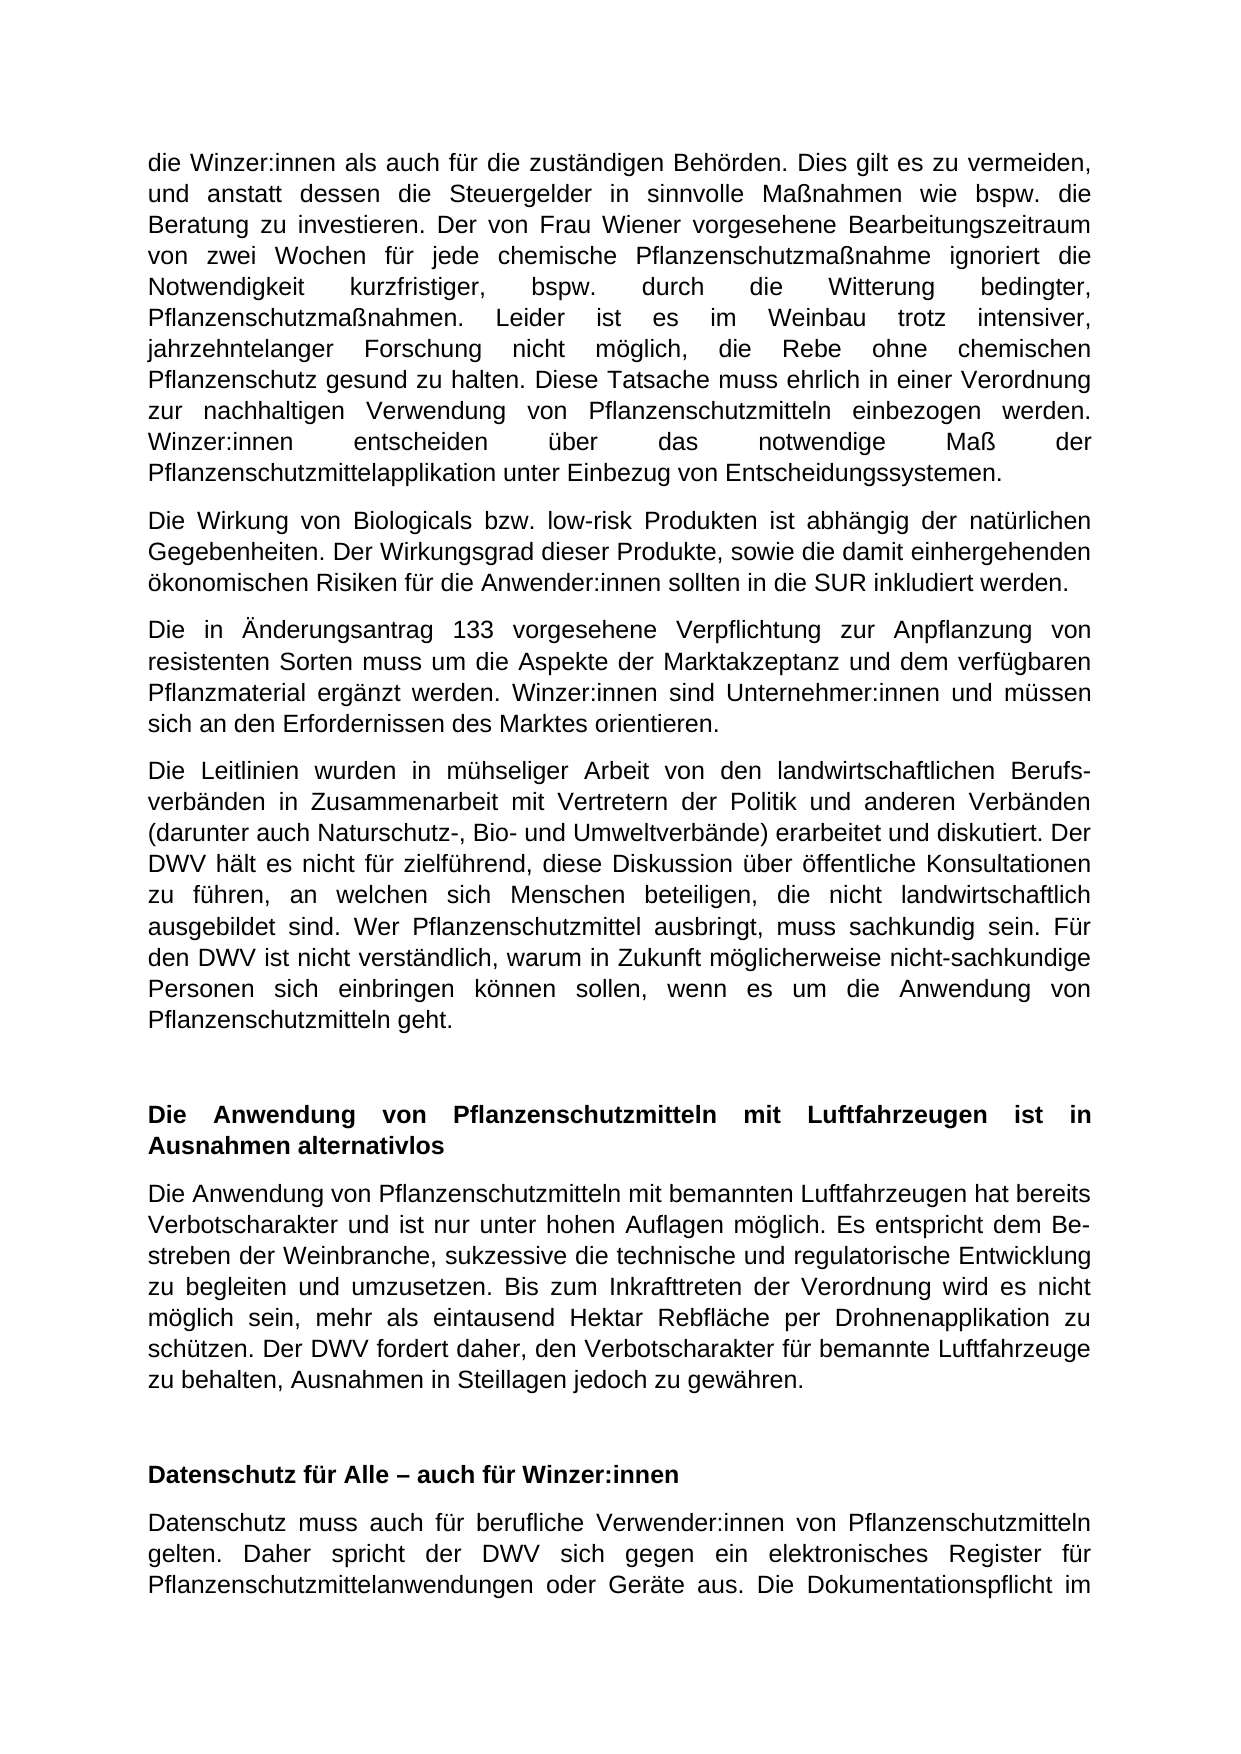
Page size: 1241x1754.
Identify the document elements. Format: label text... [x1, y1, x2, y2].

text Die Wirkung von Biologicals bzw. low-risk Produkten ist abhängig der natürlichen Gegebenheiten. Der Wirkungsgrad dieser Produkte, sowie die damit einhergehenden ökonomischen Risiken für die Anwender:innen sollten in die SUR inkludiert werden. [148, 506, 1093, 597]
text Die Anwendung von Pflanzenschutzmitteln mit bemannten Luftfahrzeugen hat bereits Verbotscharakter und ist nur unter hohen Auflagen möglich. Es entspricht dem Be-streben der Weinbranche, sukzessive die technische und regulatorische Entwicklung zu begleiten und umzusetzen. Bis zum Inkrafttreten der Verordnung wird es nicht möglich sein, mehr als eintausend Hektar Rebfläche per Drohnenapplikation zu schützen. Der DWV fordert daher, den Verbotscharakter für bemannte Luftfahrzeuge zu behalten, Ausnahmen in Steillagen jedoch zu gewähren. [148, 1179, 1093, 1394]
text Die Anwendung von Pflanzenschutzmitteln mit Luftfahrzeugen ist in Ausnahmen alternativlos [148, 1100, 1093, 1160]
text Die in Änderungsantrag 133 vorgesehene Verpflichtung zur Anpflanzung von resistenten Sorten muss um die Aspekte der Marktakzeptanz und dem verfügbaren Pflanzmaterial ergänzt werden. Winzer:innen sind Unternehmer:innen und müssen sich an den Erfordernissen des Marktes orientieren. [148, 616, 1093, 737]
text Die Leitlinien wurden in mühseliger Arbeit von den landwirtschaftlichen Berufs-verbänden in Zusammenarbeit mit Vertretern der Politik und anderen Verbänden (darunter auch Naturschutz-, Bio- und Umweltverbände) erarbeitet und diskutiert. Der DWV hält es nicht für zielführend, diese Diskussion über öffentliche Konsultationen zu führen, an welchen sich Menschen beteiligen, die nicht landwirtschaftlich ausgebildet sind. Wer Pflanzenschutzmittel ausbringt, muss sachkundig sein. Für den DWV ist nicht verständlich, warum in Zukunft möglicherweise nicht-sachkundige Personen sich einbringen können sollen, wenn es um die Anwendung von Pflanzenschutzmitteln geht. [148, 756, 1093, 1033]
text Datenschutz für Alle – auch für Winzer:innen [148, 1461, 1093, 1489]
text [148, 148, 1093, 487]
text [148, 1508, 1093, 1599]
